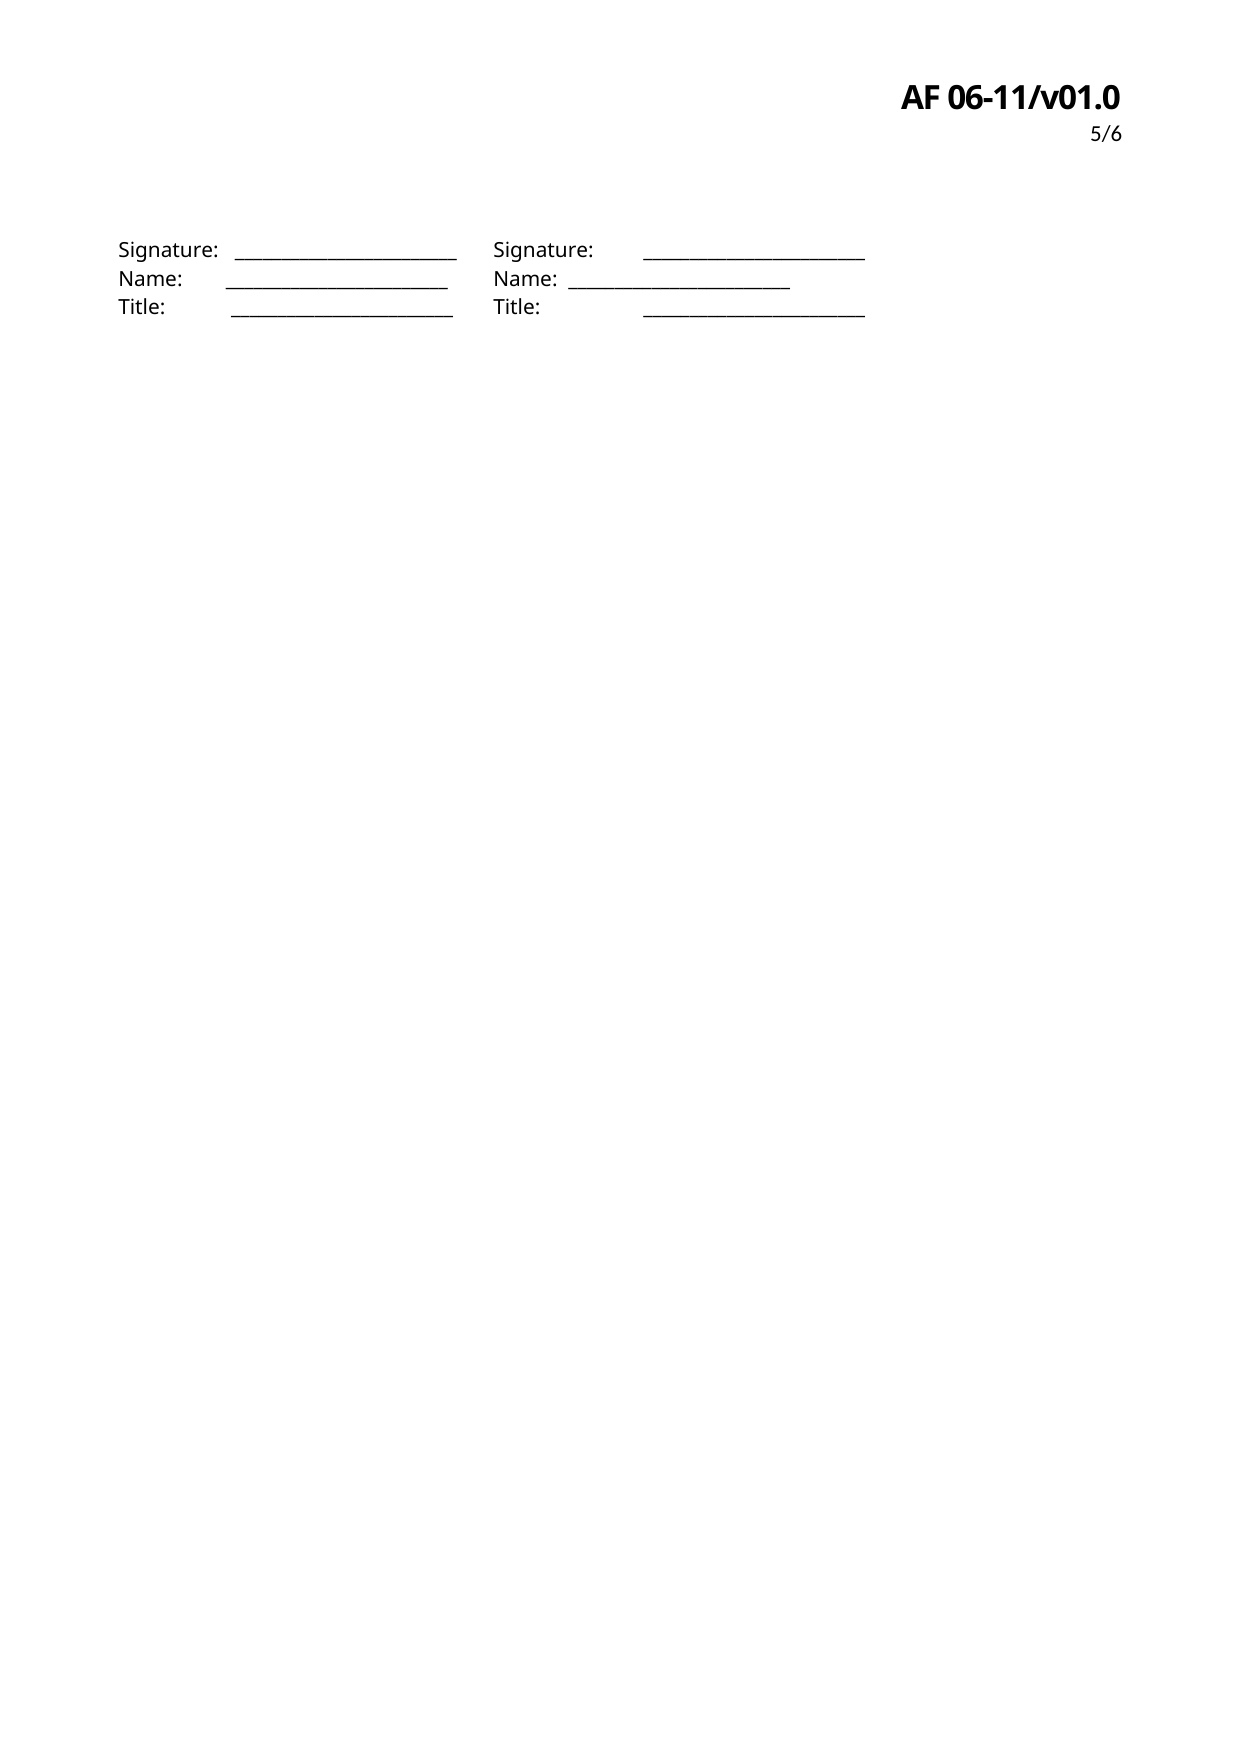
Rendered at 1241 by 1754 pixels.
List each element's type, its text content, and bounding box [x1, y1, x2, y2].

text Name: ________________________ Name: ________________________ [118, 264, 1213, 292]
text Signature: ________________________ Signature: ________________________ [118, 235, 1213, 264]
text Title: ________________________ Title: ________________________ [118, 292, 1213, 321]
